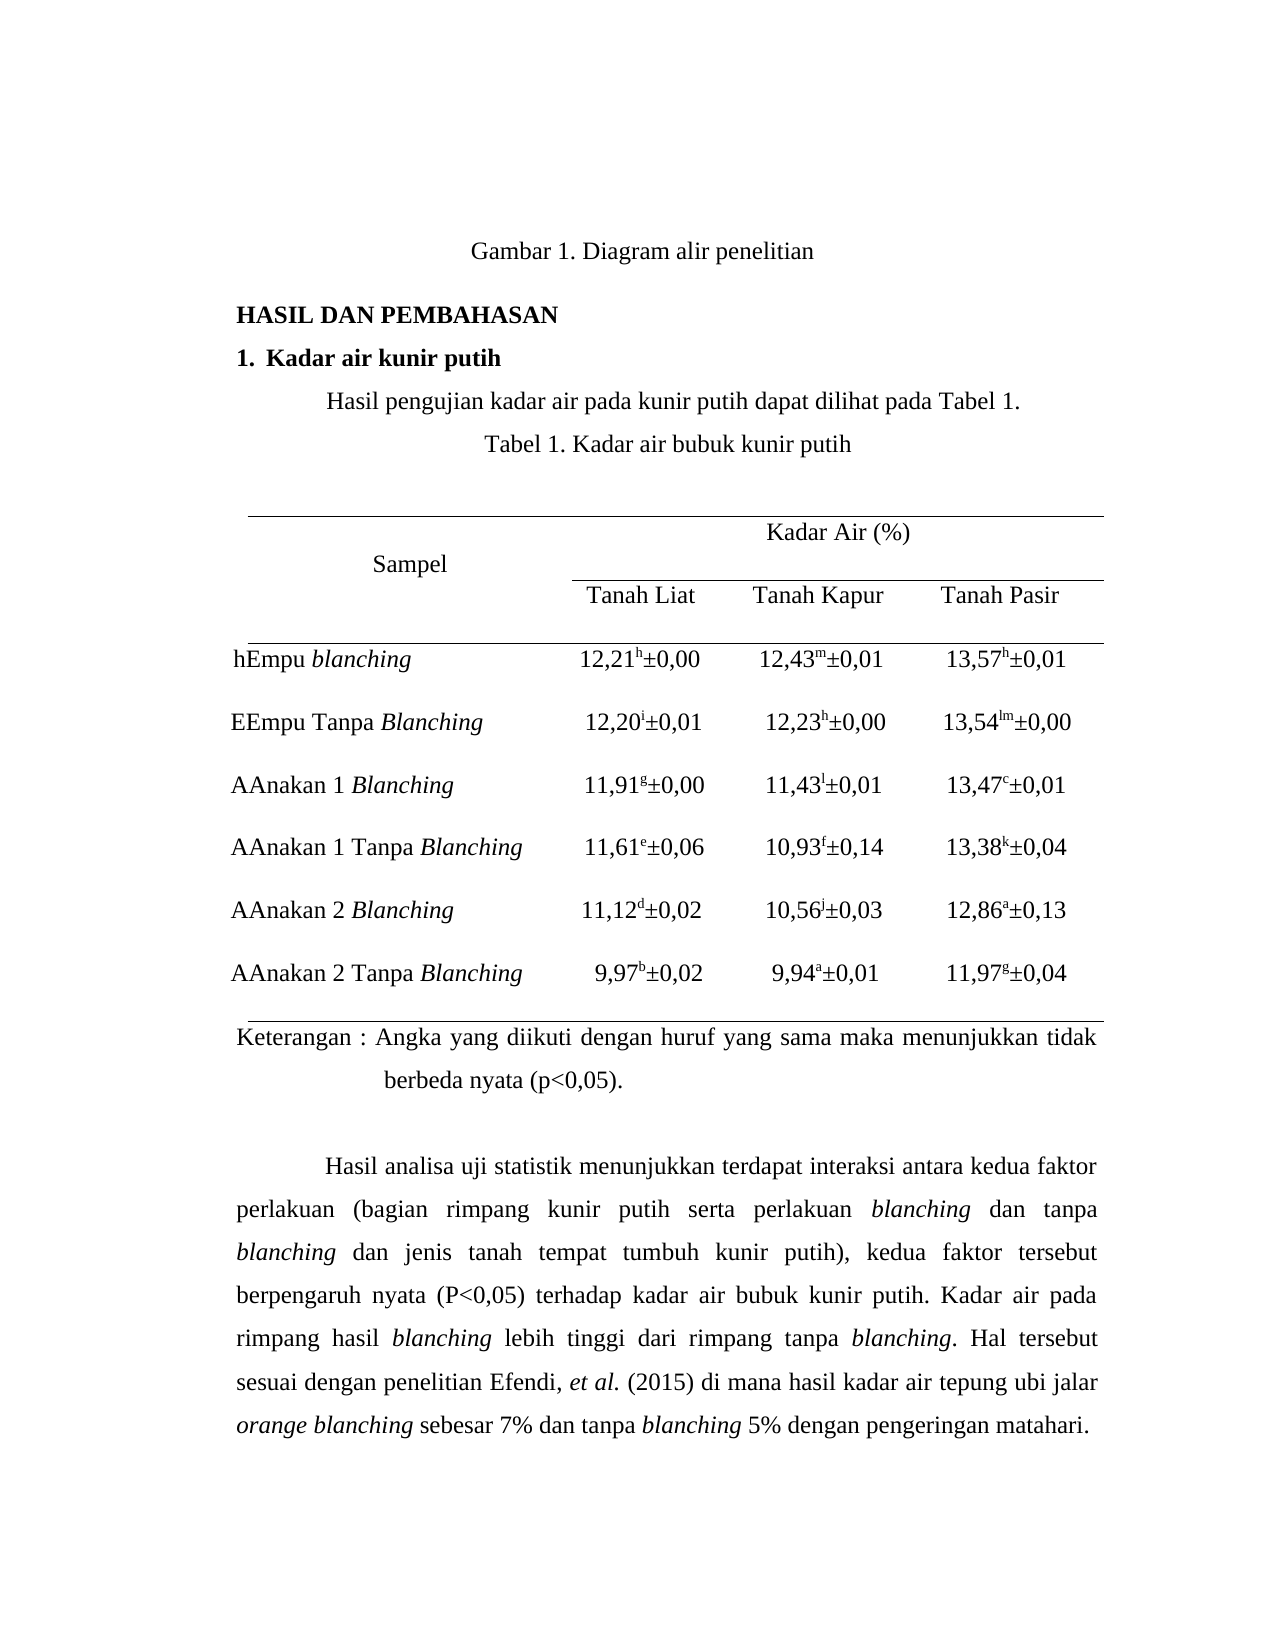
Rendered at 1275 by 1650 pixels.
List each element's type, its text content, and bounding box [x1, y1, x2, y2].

table_cell 12,20i±0,01 [572, 707, 735, 770]
table_cell 11,91g±0,00 [572, 770, 735, 832]
table_cell EEmpu Tanpa Blanching [248, 707, 572, 770]
table_cell 11,43l±0,01 [735, 770, 927, 832]
table_cell 12,21h±0,00 [572, 644, 735, 707]
table_cell 12,43m±0,01 [735, 644, 927, 707]
text Keterangan : Angka yang diikuti dengan huruf yang sama maka menunjukkan tidak berbeda nyata (p<0,05). [236, 1022, 1098, 1093]
table_cell Empu BlanchEmpu blanching [248, 644, 572, 707]
table_cell 12,86a±0,13 [927, 895, 1104, 958]
text Hasil analisa uji statistik menunjukkan terdapat interaksi antara kedua faktor perlakuan (bagian rimpang kunir putih serta perlakuan blanching dan tanpa blanching dan jenis tanah tempat tumbuh kunir putih), kedua faktor tersebut berpengaruh nyata (P<0,05) terhadap kadar air bubuk kunir putih. Kadar air pada rimpang hasil blanching lebih tinggi dari rimpang tanpa blanching. Hal tersebut sesuai dengan penelitian Efendi, et al. (2015) di mana hasil kadar air tepung ubi jalar orange blanching sebesar 7% dan tanpa blanching 5% dengan pengeringan matahari. [236, 1151, 1098, 1438]
table_cell 11,97g±0,04 [927, 958, 1104, 1021]
table_cell 9,94a±0,01 [735, 958, 927, 1021]
table_cell AAnakan 2 Tanpa Blanching [248, 958, 572, 1021]
table_cell 13,54lm±0,00 [927, 707, 1104, 770]
table_cell 9,97b±0,02 [572, 958, 735, 1021]
list Tabel 1. Kadar air bubuk kunir putih [236, 429, 1098, 458]
table_cell AAnakan 1 Tanpa Blanching [248, 833, 572, 895]
text HASIL DAN PEMBAHASAN [236, 300, 1098, 329]
table_cell 13,47c±0,01 [927, 770, 1104, 832]
table_cell 11,12d±0,02 [572, 895, 735, 958]
table_cell 12,23h±0,00 [735, 707, 927, 770]
table_header Kadar Air (%) [572, 517, 1104, 579]
list Hasil pengujian kadar air pada kunir putih dapat dilihat pada Tabel 1. [236, 386, 1098, 415]
table_cell AAnakan 1 Blanching [248, 770, 572, 832]
table_cell 10,93f±0,14 [735, 833, 927, 895]
table_cell 11,61e±0,06 [572, 833, 735, 895]
list Kadar air kunir putih [236, 343, 1098, 372]
table_cell AAnakan 2 Blanching [248, 895, 572, 958]
table_cell Tanah Kapur [735, 581, 927, 643]
table_cell Tanah Liat [572, 581, 735, 643]
text Gambar 1. Diagram alir penelitian [192, 236, 1093, 265]
table_cell 13,57h±0,01 [927, 644, 1104, 707]
table_cell 13,38k±0,04 [927, 833, 1104, 895]
table_cell 10,56j±0,03 [735, 895, 927, 958]
table_header Sampel [248, 517, 572, 643]
table_cell Tanah Pasir [927, 581, 1104, 643]
